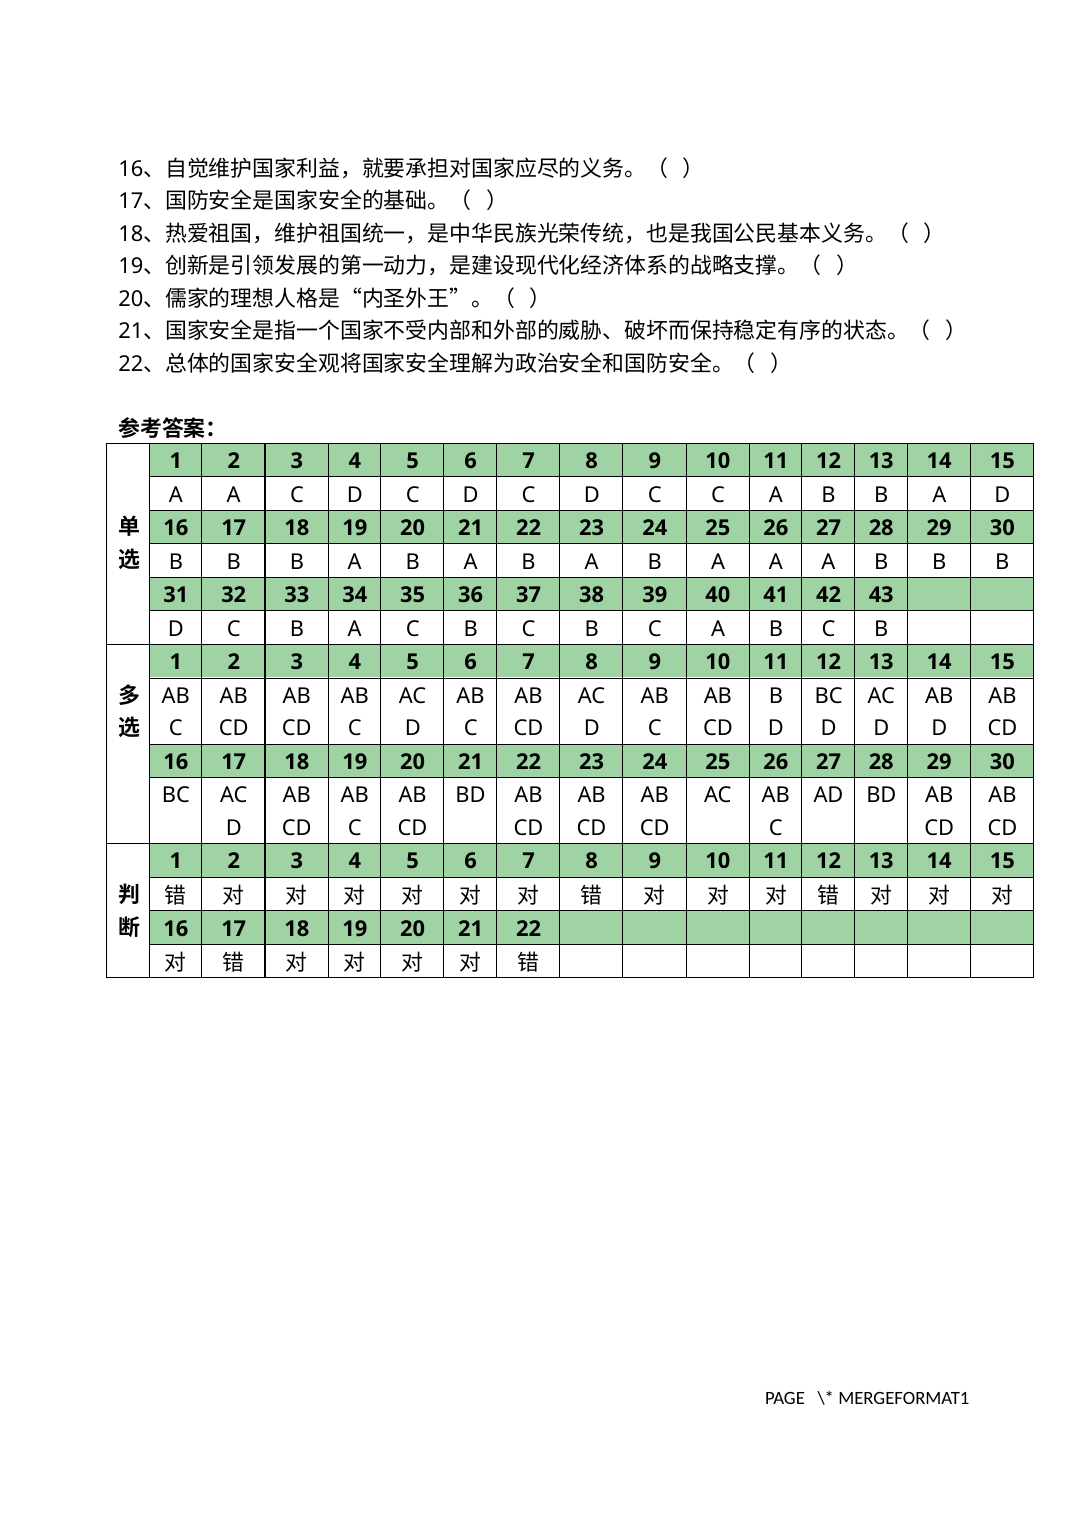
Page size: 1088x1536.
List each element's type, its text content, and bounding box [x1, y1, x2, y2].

table_cell [855, 911, 907, 944]
table_cell [971, 945, 1033, 977]
table_cell [687, 911, 749, 944]
table_cell C [687, 477, 749, 510]
table_cell 错 [150, 878, 201, 910]
table_cell ABCD [687, 679, 749, 743]
table_cell 14 [908, 844, 970, 877]
table_cell ACD [855, 679, 907, 743]
table_header 1 [150, 444, 201, 476]
table_cell 16 [150, 511, 201, 543]
table_cell 22 [497, 911, 559, 944]
table_cell 对 [750, 878, 801, 910]
table_cell 37 [497, 578, 559, 610]
table_cell A [150, 477, 201, 510]
table_cell 对 [381, 945, 443, 977]
list 18、热爱祖国，维护祖国统一，是中华民族光荣传统，也是我国公民基本义务。（ ） [118, 215, 969, 248]
table_cell 10 [687, 645, 749, 677]
table_cell 36 [444, 578, 496, 610]
table_cell D [329, 477, 380, 510]
table_cell ABCD [908, 778, 970, 843]
table_cell [971, 611, 1033, 644]
table_cell 对 [150, 945, 201, 977]
table_cell BD [444, 778, 496, 843]
table_cell ABCD [381, 778, 443, 843]
table_cell 对 [266, 945, 328, 977]
table_cell 25 [687, 745, 749, 777]
table_cell 11 [750, 645, 801, 677]
table_cell 13 [855, 645, 907, 677]
table_cell ABC [329, 778, 380, 843]
list 22、总体的国家安全观将国家安全理解为政治安全和国防安全。（ ） [118, 345, 969, 378]
table_cell ABC [623, 679, 686, 743]
table_cell A [444, 544, 496, 577]
table_cell 对 [908, 878, 970, 910]
table_cell 30 [971, 511, 1033, 543]
table_cell AC [687, 778, 749, 843]
table_header 13 [855, 444, 907, 476]
table_cell 多选 [107, 645, 149, 843]
table_header 10 [687, 444, 749, 476]
table_cell [971, 578, 1033, 610]
table_cell ABCD [623, 778, 686, 843]
table_cell BCD [802, 679, 854, 743]
list 20、儒家的理想人格是“内圣外王”。（ ） [118, 280, 969, 313]
table_cell 12 [802, 844, 854, 877]
table_cell [802, 911, 854, 944]
table_cell 18 [266, 745, 328, 777]
table_cell 28 [855, 511, 907, 543]
table_cell [560, 911, 622, 944]
table_header 12 [802, 444, 854, 476]
table_cell C [802, 611, 854, 644]
table_cell 20 [381, 911, 443, 944]
table_cell 29 [908, 745, 970, 777]
table_header 2 [202, 444, 264, 476]
table_cell [908, 611, 970, 644]
table_cell 17 [202, 911, 264, 944]
list 17、国防安全是国家安全的基础。（ ） [118, 183, 969, 215]
table_cell A [202, 477, 264, 510]
table_cell 16 [150, 745, 201, 777]
table_cell ACD [381, 679, 443, 743]
table_header 6 [444, 444, 496, 476]
table_cell 23 [560, 745, 622, 777]
table_cell ABC [444, 679, 496, 743]
table_cell 42 [802, 578, 854, 610]
table_header 8 [560, 444, 622, 476]
table_cell 26 [750, 745, 801, 777]
table_cell 15 [971, 844, 1033, 877]
table_cell 1 [150, 844, 201, 877]
table_cell ABCD [971, 679, 1033, 743]
table_cell A [560, 544, 622, 577]
table_cell ABC [750, 778, 801, 843]
table_cell ABCD [497, 679, 559, 743]
table_cell 10 [687, 844, 749, 877]
table_cell C [202, 611, 264, 644]
table_cell 对 [497, 878, 559, 910]
table_cell BC [150, 778, 201, 843]
table_header 3 [266, 444, 328, 476]
table_cell 对 [381, 878, 443, 910]
table_cell B [381, 544, 443, 577]
list 19、创新是引领发展的第一动力，是建设现代化经济体系的战略支撑。（ ） [118, 248, 969, 280]
table_header 单选 [107, 444, 149, 644]
table_cell ABC [150, 679, 201, 743]
table_cell 21 [444, 511, 496, 543]
table_cell 31 [150, 578, 201, 610]
list 16、自觉维护国家利益，就要承担对国家应尽的义务。（ ） [118, 150, 969, 183]
table_header 5 [381, 444, 443, 476]
table_cell 9 [623, 844, 686, 877]
list 21、国家安全是指一个国家不受内部和外部的威胁、破坏而保持稳定有序的状态。（ ） [118, 313, 969, 345]
table_cell 对 [623, 878, 686, 910]
table_cell 27 [802, 745, 854, 777]
table_cell 对 [329, 945, 380, 977]
table_cell 14 [908, 645, 970, 677]
table_cell C [497, 611, 559, 644]
table_cell 40 [687, 578, 749, 610]
table_cell D [150, 611, 201, 644]
table_cell B [560, 611, 622, 644]
table_cell B [908, 544, 970, 577]
table_cell 对 [687, 878, 749, 910]
table_cell [802, 945, 854, 977]
table_cell 3 [266, 645, 328, 677]
table_cell A [687, 611, 749, 644]
table_cell 29 [908, 511, 970, 543]
table_cell B [444, 611, 496, 644]
table_cell 对 [444, 878, 496, 910]
table_cell [971, 911, 1033, 944]
table_cell A [750, 544, 801, 577]
table_cell C [266, 477, 328, 510]
table_cell A [750, 477, 801, 510]
table_cell B [266, 611, 328, 644]
table_cell AD [802, 778, 854, 843]
table_cell 错 [497, 945, 559, 977]
table_cell C [623, 611, 686, 644]
table_cell [908, 911, 970, 944]
table_cell [750, 945, 801, 977]
table_cell ABD [908, 679, 970, 743]
table_cell 33 [266, 578, 328, 610]
table_cell 对 [329, 878, 380, 910]
table_cell 20 [381, 511, 443, 543]
table_cell ABCD [202, 679, 264, 743]
table_cell 4 [329, 844, 380, 877]
table_cell 错 [560, 878, 622, 910]
table_cell B [150, 544, 201, 577]
table_cell 28 [855, 745, 907, 777]
table_cell 3 [266, 844, 328, 877]
table_cell 11 [750, 844, 801, 877]
table_cell 4 [329, 645, 380, 677]
table_cell 22 [497, 511, 559, 543]
table_cell 5 [381, 645, 443, 677]
table_cell 7 [497, 844, 559, 877]
table_cell 38 [560, 578, 622, 610]
table_cell B [202, 544, 264, 577]
table_cell C [381, 477, 443, 510]
table_cell 21 [444, 745, 496, 777]
table_header 4 [329, 444, 380, 476]
table_cell D [560, 477, 622, 510]
table_cell 5 [381, 844, 443, 877]
table_cell 对 [971, 878, 1033, 910]
table_cell 21 [444, 911, 496, 944]
table_cell BD [855, 778, 907, 843]
table_cell A [908, 477, 970, 510]
table_cell ABCD [266, 679, 328, 743]
table_cell 19 [329, 511, 380, 543]
table_cell 30 [971, 745, 1033, 777]
table_cell 35 [381, 578, 443, 610]
list 参考答案： [118, 410, 969, 443]
table_cell [750, 911, 801, 944]
table_cell ABCD [497, 778, 559, 843]
table_cell 18 [266, 911, 328, 944]
table_cell 17 [202, 745, 264, 777]
table_header 15 [971, 444, 1033, 476]
table_cell 25 [687, 511, 749, 543]
table_cell 2 [202, 844, 264, 877]
table_cell 8 [560, 844, 622, 877]
table_cell [623, 945, 686, 977]
table_cell 39 [623, 578, 686, 610]
table_cell 20 [381, 745, 443, 777]
table_header 14 [908, 444, 970, 476]
table_cell B [750, 611, 801, 644]
table_cell 19 [329, 911, 380, 944]
table_cell A [687, 544, 749, 577]
table_cell ABCD [266, 778, 328, 843]
table_cell B [855, 611, 907, 644]
table_header 11 [750, 444, 801, 476]
table_cell BD [750, 679, 801, 743]
table_cell 8 [560, 645, 622, 677]
table_cell 16 [150, 911, 201, 944]
table_cell 27 [802, 511, 854, 543]
table_cell 对 [855, 878, 907, 910]
table_cell [687, 945, 749, 977]
table_cell 26 [750, 511, 801, 543]
table_cell 对 [266, 878, 328, 910]
table_cell ABCD [560, 778, 622, 843]
table_cell D [444, 477, 496, 510]
table_cell 18 [266, 511, 328, 543]
table_cell B [497, 544, 559, 577]
table_cell B [971, 544, 1033, 577]
table_cell C [623, 477, 686, 510]
table_cell 15 [971, 645, 1033, 677]
table_cell B [855, 477, 907, 510]
table_cell ACD [202, 778, 264, 843]
table_cell ABC [329, 679, 380, 743]
table_cell 9 [623, 645, 686, 677]
table_cell 判断 [107, 844, 149, 977]
table_cell 34 [329, 578, 380, 610]
table_cell C [381, 611, 443, 644]
table_cell 22 [497, 745, 559, 777]
table_cell [560, 945, 622, 977]
table_cell 17 [202, 511, 264, 543]
table_cell C [497, 477, 559, 510]
table_cell [908, 945, 970, 977]
table_cell ABCD [971, 778, 1033, 843]
table_cell [855, 945, 907, 977]
table_cell [623, 911, 686, 944]
table_cell 1 [150, 645, 201, 677]
table_cell B [802, 477, 854, 510]
table_cell 6 [444, 844, 496, 877]
table_header 7 [497, 444, 559, 476]
table_cell 错 [202, 945, 264, 977]
table_cell B [266, 544, 328, 577]
table_cell ACD [560, 679, 622, 743]
table_cell 41 [750, 578, 801, 610]
table_cell B [855, 544, 907, 577]
table_cell 24 [623, 745, 686, 777]
table_cell A [329, 611, 380, 644]
table_cell [908, 578, 970, 610]
table_cell 错 [802, 878, 854, 910]
table_cell 对 [202, 878, 264, 910]
table_cell 32 [202, 578, 264, 610]
table_cell 6 [444, 645, 496, 677]
table_cell 19 [329, 745, 380, 777]
table_cell D [971, 477, 1033, 510]
table_cell 43 [855, 578, 907, 610]
table_cell 7 [497, 645, 559, 677]
table_cell B [623, 544, 686, 577]
table_cell 23 [560, 511, 622, 543]
table_cell 2 [202, 645, 264, 677]
table_cell A [329, 544, 380, 577]
table_cell 13 [855, 844, 907, 877]
table_cell A [802, 544, 854, 577]
table_cell 对 [444, 945, 496, 977]
table_cell 12 [802, 645, 854, 677]
table_header 9 [623, 444, 686, 476]
table_cell 24 [623, 511, 686, 543]
